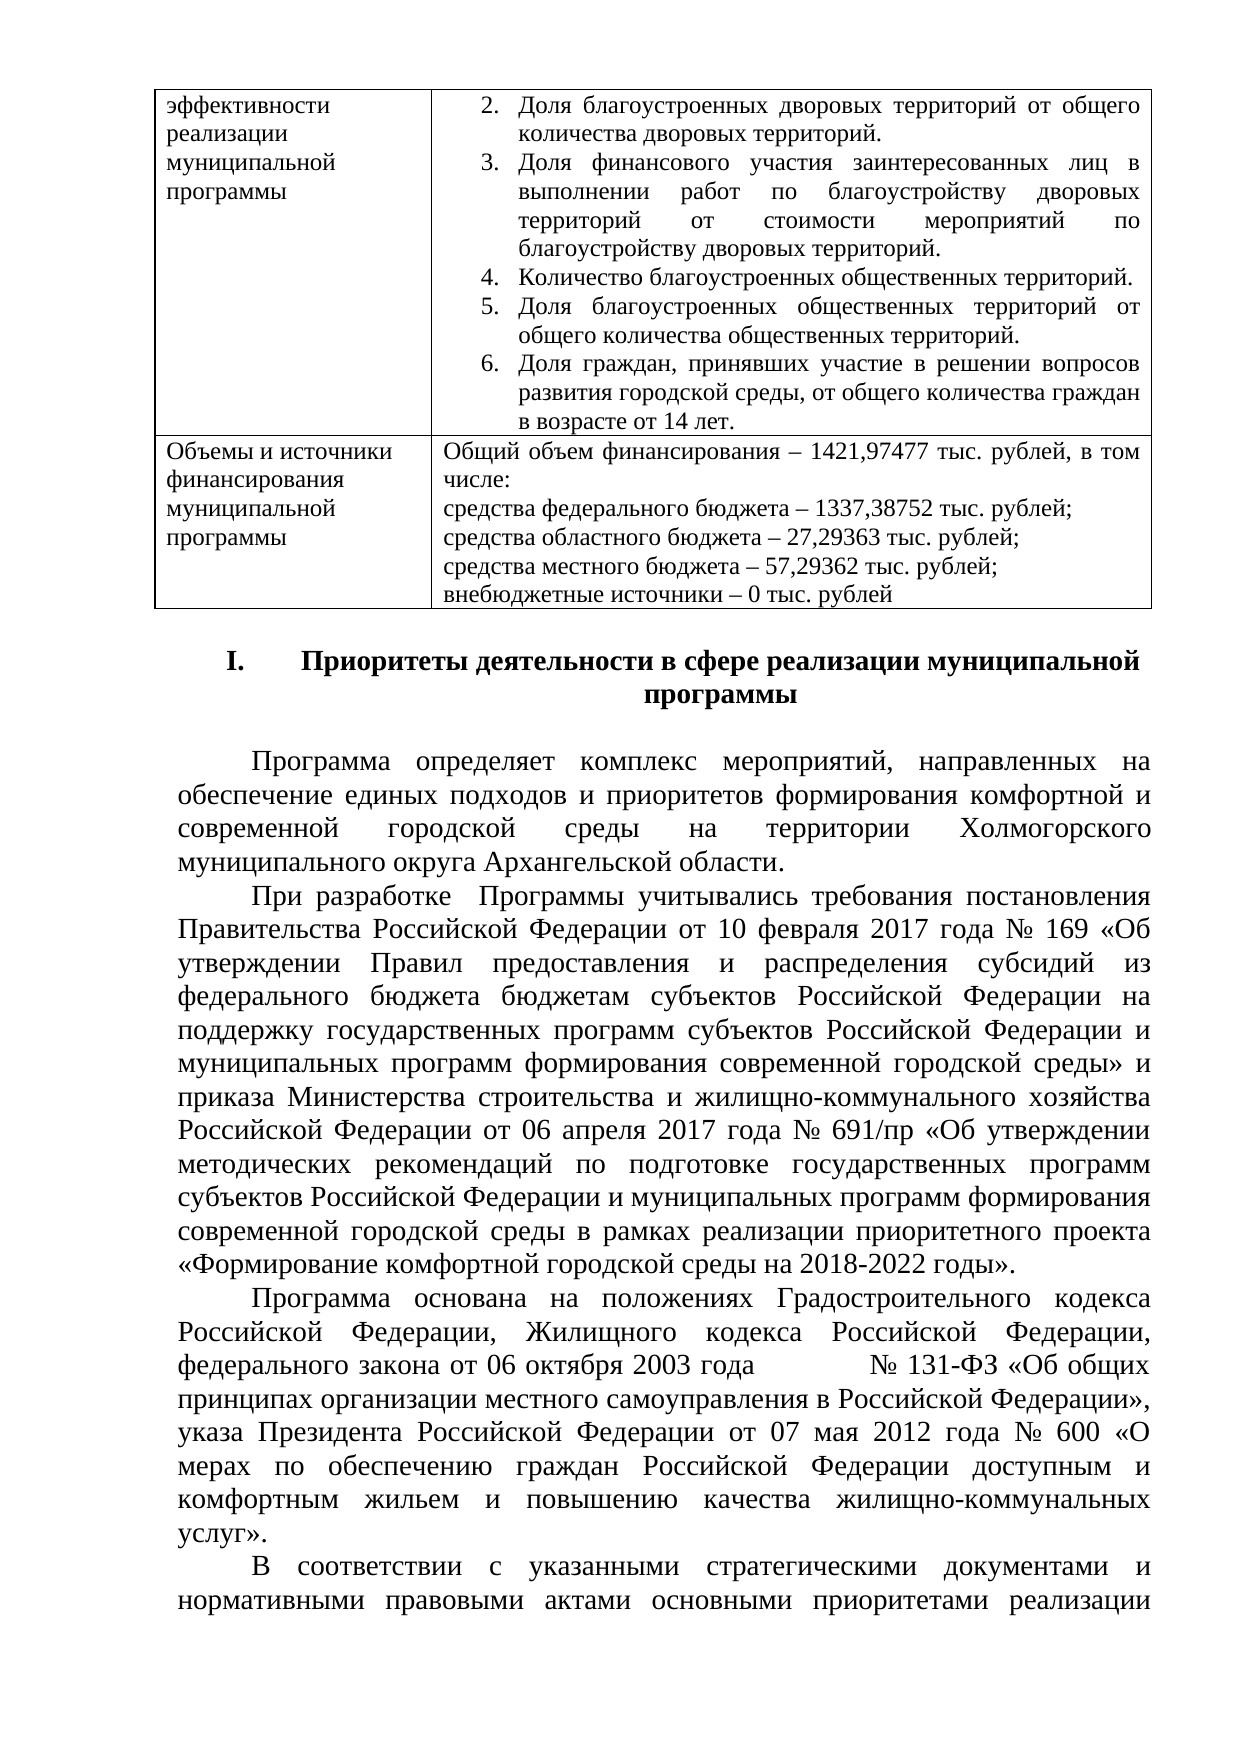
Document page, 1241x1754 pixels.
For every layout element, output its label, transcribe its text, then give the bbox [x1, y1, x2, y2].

list Приоритеты деятельности в сфере реализации муниципальной программы [215, 643, 644, 710]
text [177, 1548, 1152, 1616]
text При разработке Программы учитывались требования постановления Правительства Российской Федерации от 10 февраля 2017 года № 169 «Об утверждении Правил предоставления и распределения субсидий из федерального бюджета бюджетам субъектов Российской Федерации на поддержку государственных программ субъектов Российской Федерации и муниципальных программ формирования современной городской среды» и приказа Министерства строительства и жилищно-коммунального хозяйства Российской Федерации от 06 апреля 2017 года № 691/пр «Об утверждении методических рекомендаций по подготовке государственных программ субъектов Российской Федерации и муниципальных программ формирования современной городской среды в рамках реализации приоритетного проекта «Формирование комфортной городской среды на 2018-2022 годы». [177, 878, 1152, 1280]
table_cell Общий объем финансирования – 1421,97477 тыс. рублей, в том числе: средства федерального бюджета – 1337,38752 тыс. рублей; средства областного бюджета – 27,29363 тыс. рублей; средства местного бюджета – 57,29362 тыс. рублей; внебюджетные источники – 0 тыс. рублей [432, 436, 1151, 608]
list Приоритеты деятельности в сфере реализации муниципальной программы [798, 643, 1152, 710]
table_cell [432, 90, 1151, 435]
table_cell Объемы и источники финансирования муниципальной программы [156, 436, 431, 608]
text Программа определяет комплекс мероприятий, направленных на обеспечение единых подходов и приоритетов формирования комфортной и современной городской среды на территории Холмогорского муниципального округа Архангельской области. [177, 743, 1152, 878]
text Программа основана на положениях Градостроительного кодекса Российской Федерации, Жилищного кодекса Российской Федерации, федерального закона от 06 октября 2003 года № 131-ФЗ «Об общих принципах организации местного самоуправления в Российской Федерации», указа Президента Российской Федерации от 07 мая 2012 года № 600 «О мерах по обеспечению граждан Российской Федерации доступным и комфортным жильем и повышению качества жилищно-коммунальных услуг». [177, 1280, 1152, 1548]
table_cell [156, 90, 431, 435]
